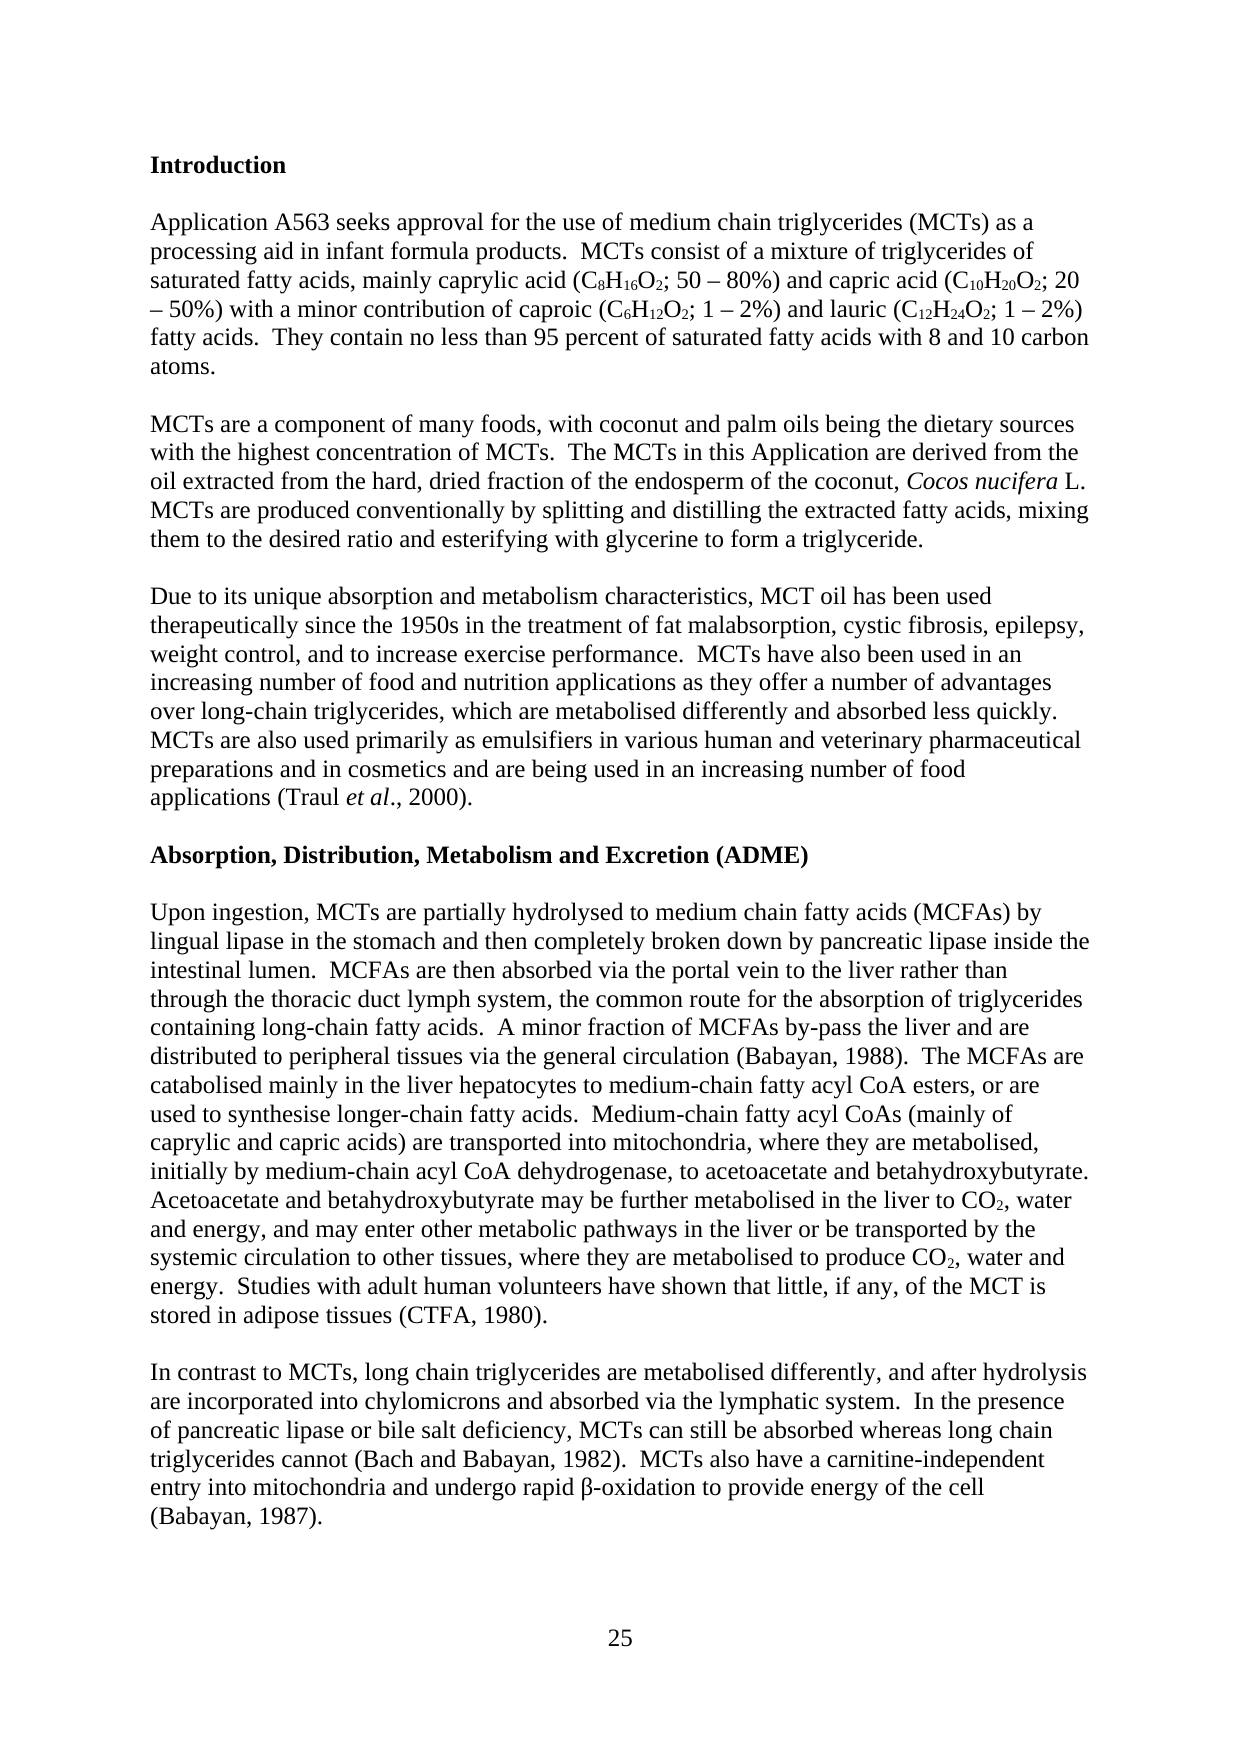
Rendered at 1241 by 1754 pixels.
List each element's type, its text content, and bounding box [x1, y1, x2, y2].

text Due to its unique absorption and metabolism characteristics, MCT oil has been used therapeutically since the 1950s in the treatment of fat malabsorption, cystic fibrosis, epilepsy, weight control, and to increase exercise performance. MCTs have also been used in an increasing number of food and nutrition applications as they offer a number of advantages over long-chain triglycerides, which are metabolised differently and absorbed less quickly. MCTs are also used primarily as emulsifiers in various human and veterinary pharmaceutical preparations and in cosmetics and are being used in an increasing number of food applications (Traul et al., 2000). [150, 581, 1090, 811]
text MCTs are a component of many foods, with coconut and palm oils being the dietary sources with the highest concentration of MCTs. The MCTs in this Application are derived from the oil extracted from the hard, dried fraction of the endosperm of the coconut, Cocos nucifera L. MCTs are produced conventionally by splitting and distilling the extracted fatty acids, mixing them to the desired ratio and esterifying with glycerine to form a triglyceride. [150, 409, 1090, 552]
subtitle Introduction [150, 150, 1090, 179]
text Upon ingestion, MCTs are partially hydrolysed to medium chain fatty acids (MCFAs) by lingual lipase in the stomach and then completely broken down by pancreatic lipase inside the intestinal lumen. MCFAs are then absorbed via the portal vein to the liver rather than through the thoracic duct lymph system, the common route for the absorption of triglycerides containing long-chain fatty acids. A minor fraction of MCFAs by-pass the liver and are distributed to peripheral tissues via the general circulation (Babayan, 1988). The MCFAs are catabolised mainly in the liver hepatocytes to medium-chain fatty acyl CoA esters, or are used to synthesise longer-chain fatty acids. Medium-chain fatty acyl CoAs (mainly of caprylic and capric acids) are transported into mitochondria, where they are metabolised, initially by medium-chain acyl CoA dehydrogenase, to acetoacetate and betahydroxybutyrate. Acetoacetate and betahydroxybutyrate may be further metabolised in the liver to CO2, water and energy, and may enter other metabolic pathways in the liver or be transported by the systemic circulation to other tissues, where they are metabolised to produce CO2, water and energy. Studies with adult human volunteers have shown that little, if any, of the MCT is stored in adipose tissues (CTFA, 1980). [150, 897, 1090, 1329]
text Application A563 seeks approval for the use of medium chain triglycerides (MCTs) as a processing aid in infant formula products. MCTs consist of a mixture of triglycerides of saturated fatty acids, mainly caprylic acid (C8H16O2; 50 – 80%) and capric acid (C10H20O2; 20 – 50%) with a minor contribution of caproic (C6H12O2; 1 – 2%) and lauric (C12H24O2; 1 – 2%) fatty acids. They contain no less than 95 percent of saturated fatty acids with 8 and 10 carbon atoms. [150, 207, 1090, 380]
subtitle Absorption, Distribution, Metabolism and Excretion (ADME) [150, 840, 1090, 869]
text In contrast to MCTs, long chain triglycerides are metabolised differently, and after hydrolysis are incorporated into chylomicrons and absorbed via the lymphatic system. In the presence of pancreatic lipase or bile salt deficiency, MCTs can still be absorbed whereas long chain triglycerides cannot (Bach and Babayan, 1982). MCTs also have a carnitine-independent entry into mitochondria and undergo rapid β-oxidation to provide energy of the cell (Babayan, 1987). [150, 1357, 1090, 1530]
